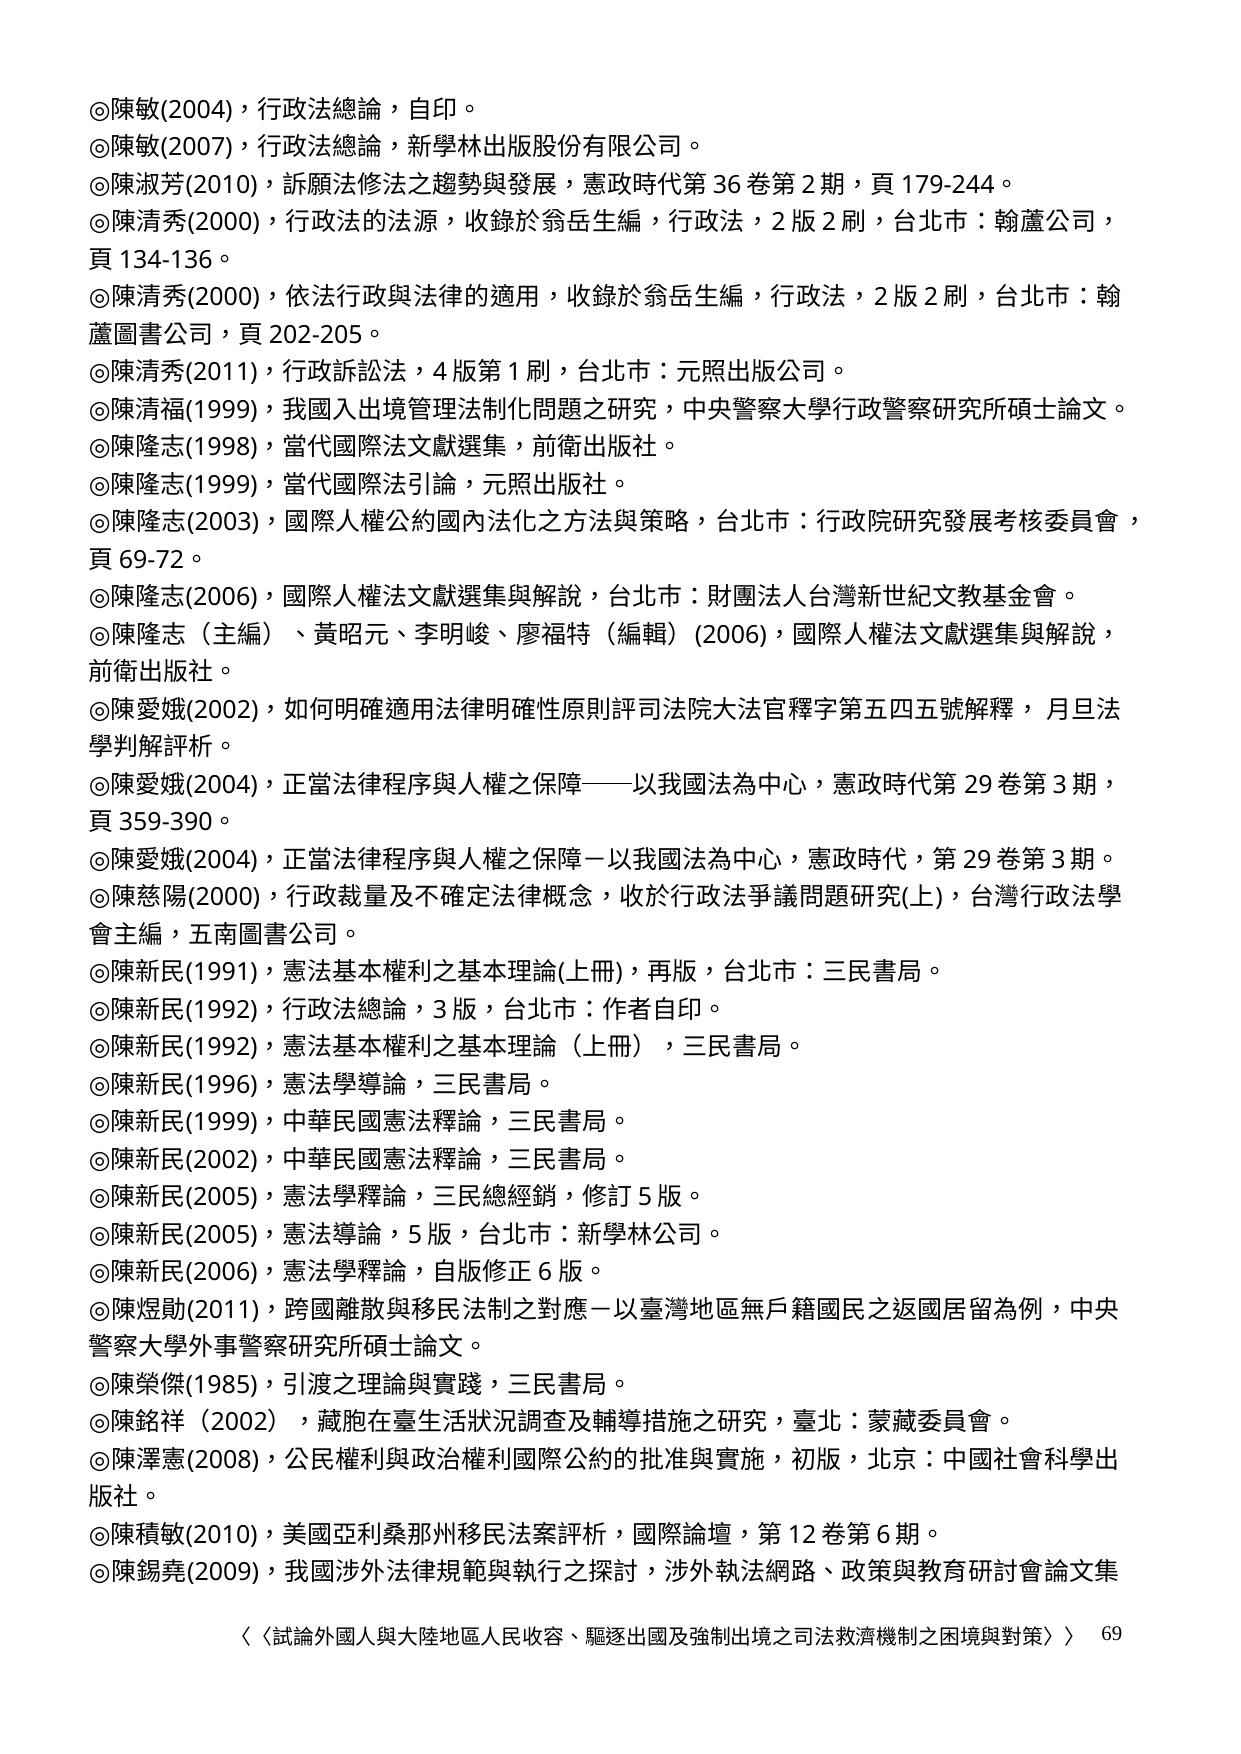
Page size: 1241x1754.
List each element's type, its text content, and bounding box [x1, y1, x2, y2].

text ◎陳清福(1999)，我國入出境管理法制化問題之研究，中央警察大學行政警察研究所碩士論文。 [89, 389, 1122, 426]
text ◎陳隆志(2006)，國際人權法文獻選集與解說，台北巿：財團法人台灣新世紀文教基金會。 [89, 576, 1122, 614]
text ◎陳清秀(2000)，依法行政與法律的適用，收錄於翁岳生編，行政法，2版2刷，台北巿：翰蘆圖書公司，頁202-205。 [89, 276, 1122, 351]
text ◎陳隆志(1999)，當代國際法引論，元照出版社。 [89, 464, 1122, 501]
text ◎陳新民(2005)，憲法導論，5版，台北巿：新學林公司。 [89, 1214, 1122, 1251]
text ◎陳新民(2006)，憲法學釋論，自版修正6 版。 [89, 1251, 1122, 1289]
text ◎陳榮傑(1985)，引渡之理論與實踐，三民書局。 [89, 1364, 1122, 1401]
text ◎陳煜勛(2011)，跨國離散與移民法制之對應－以臺灣地區無戶籍國民之返國居留為例，中央警察大學外事警察研究所碩士論文。 [89, 1289, 1122, 1364]
text ◎陳新民(2005)，憲法學釋論，三民總經銷，修訂5版。 [89, 1176, 1122, 1214]
text ◎陳隆志（主編）、黃昭元、李明峻、廖福特（編輯）(2006)，國際人權法文獻選集與解說，前衛出版社。 [89, 614, 1122, 689]
text ◎陳隆志(1998)，當代國際法文獻選集，前衛出版社。 [89, 426, 1122, 464]
text ◎陳慈陽(2000)，行政裁量及不確定法律概念，收於行政法爭議問題研究(上)，台灣行政法學會主編，五南圖書公司。 [89, 876, 1122, 951]
text ◎陳新民(1999)，中華民國憲法釋論，三民書局。 [89, 1101, 1122, 1139]
text ◎陳清秀(2011)，行政訴訟法，4版第1刷，台北巿：元照出版公司。 [89, 351, 1122, 389]
text ◎陳隆志(2003)，國際人權公約國內法化之方法與策略，台北巿：行政院研究發展考核委員會，頁69-72。 [89, 501, 1122, 576]
text ◎陳新民(1992)，行政法總論，3版，台北市：作者自印。 [89, 989, 1122, 1026]
text ◎陳新民(1992)，憲法基本權利之基本理論（上冊），三民書局。 [89, 1026, 1122, 1064]
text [89, 1551, 1122, 1589]
text ◎陳愛娥(2004)，正當法律程序與人權之保障－以我國法為中心，憲政時代，第29卷第3期。 [89, 839, 1122, 876]
text ◎陳敏(2007)，行政法總論，新學林出版股份有限公司。 [89, 126, 1122, 164]
text ◎陳新民(1991)，憲法基本權利之基本理論(上冊)，再版，台北市：三民書局。 [89, 951, 1122, 989]
text ◎陳愛娥(2004)，正當法律程序與人權之保障──以我國法為中心，憲政時代第29卷第3期，頁359-390。 [89, 764, 1122, 839]
text ◎陳新民(2002)，中華民國憲法釋論，三民書局。 [89, 1139, 1122, 1176]
text ◎陳淑芳(2010)，訴願法修法之趨勢與發展，憲政時代第36卷第2期，頁179-244。 [89, 164, 1122, 201]
text ◎陳新民(1996)，憲法學導論，三民書局。 [89, 1064, 1122, 1101]
text ◎陳澤憲(2008)，公民權利與政治權利國際公約的批准與實施，初版，北京：中國社會科學出版社。 [89, 1439, 1122, 1514]
text ◎陳清秀(2000)，行政法的法源，收錄於翁岳生編，行政法，2版2刷，台北巿：翰蘆公司，頁134-136。 [89, 201, 1122, 276]
text ◎陳敏(2004)，行政法總論，自印。 [89, 89, 1122, 126]
text ◎陳銘祥（2002），藏胞在臺生活狀況調查及輔導措施之研究，臺北：蒙藏委員會。 [89, 1401, 1122, 1439]
text ◎陳愛娥(2002)，如何明確適用法律明確性原則評司法院大法官釋字第五四五號解釋， 月旦法學判解評析。 [89, 689, 1122, 764]
text ◎陳積敏(2010)，美國亞利桑那州移民法案評析，國際論壇，第12卷第6期。 [89, 1514, 1122, 1551]
